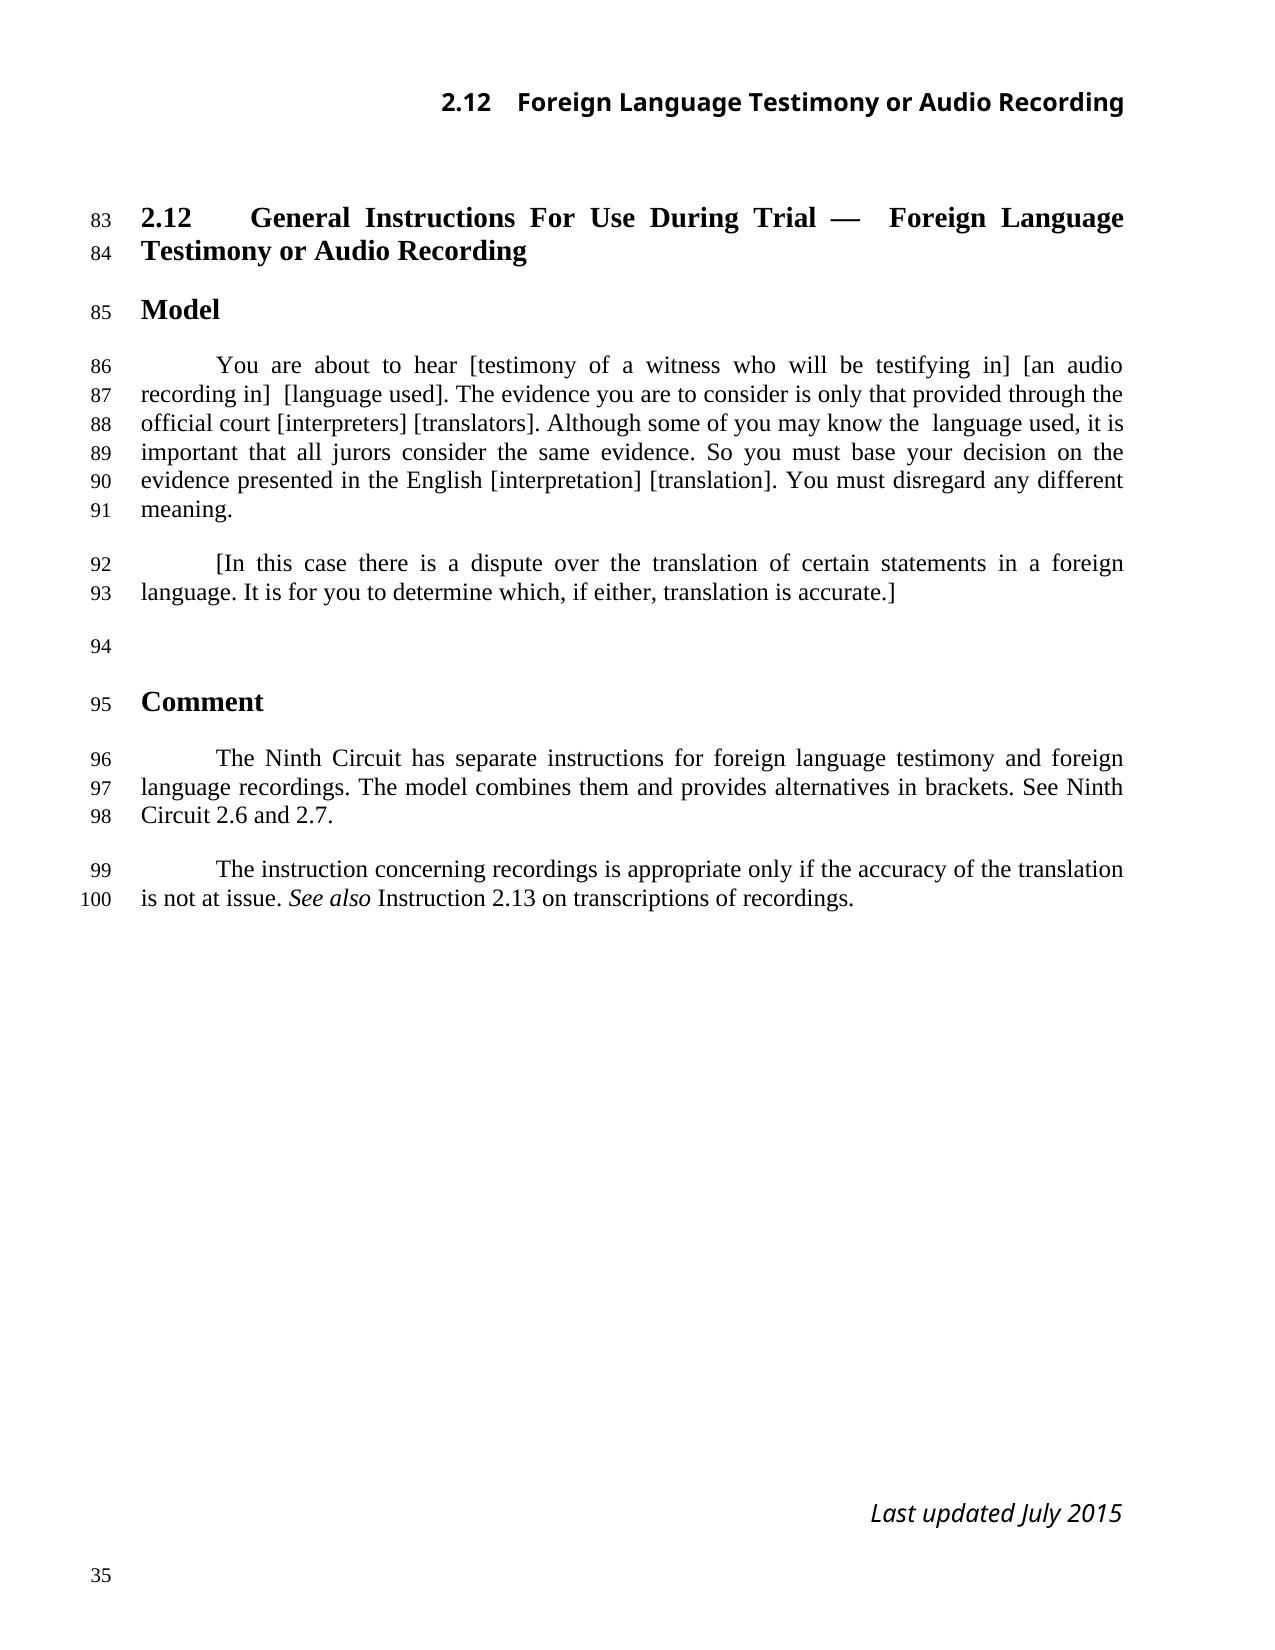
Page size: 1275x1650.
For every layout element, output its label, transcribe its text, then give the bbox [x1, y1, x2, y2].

text [In this case there is a dispute over the translation of certain statements in a foreign language. It is for you to determine which, if either, translation is accurate.] [141, 548, 1125, 606]
text The Ninth Circuit has separate instructions for foreign language testimony and foreign language recordings. The model combines them and provides alternatives in brackets. See Ninth Circuit 2.6 and 2.7. [141, 743, 1125, 829]
text Model [141, 292, 1125, 326]
text Comment [141, 684, 1125, 718]
text You are about to hear [testimony of a witness who will be testifying in] [an audio recording in] [language used]. The evidence you are to consider is only that provided through the official court [interpreters] [translators]. Although some of you may know the language used, it is important that all jurors consider the same evidence. So you must base your decision on the evidence presented in the English [interpretation] [translation]. You must disregard any different meaning. [141, 351, 1125, 523]
text The instruction concerning recordings is appropriate only if the accuracy of the translation is not at issue. See also Instruction 2.13 on transcriptions of recordings. [141, 854, 1125, 912]
text 2.12 General Instructions For Use During Trial — Foreign Language Testimony or Audio Recording [141, 200, 1125, 267]
